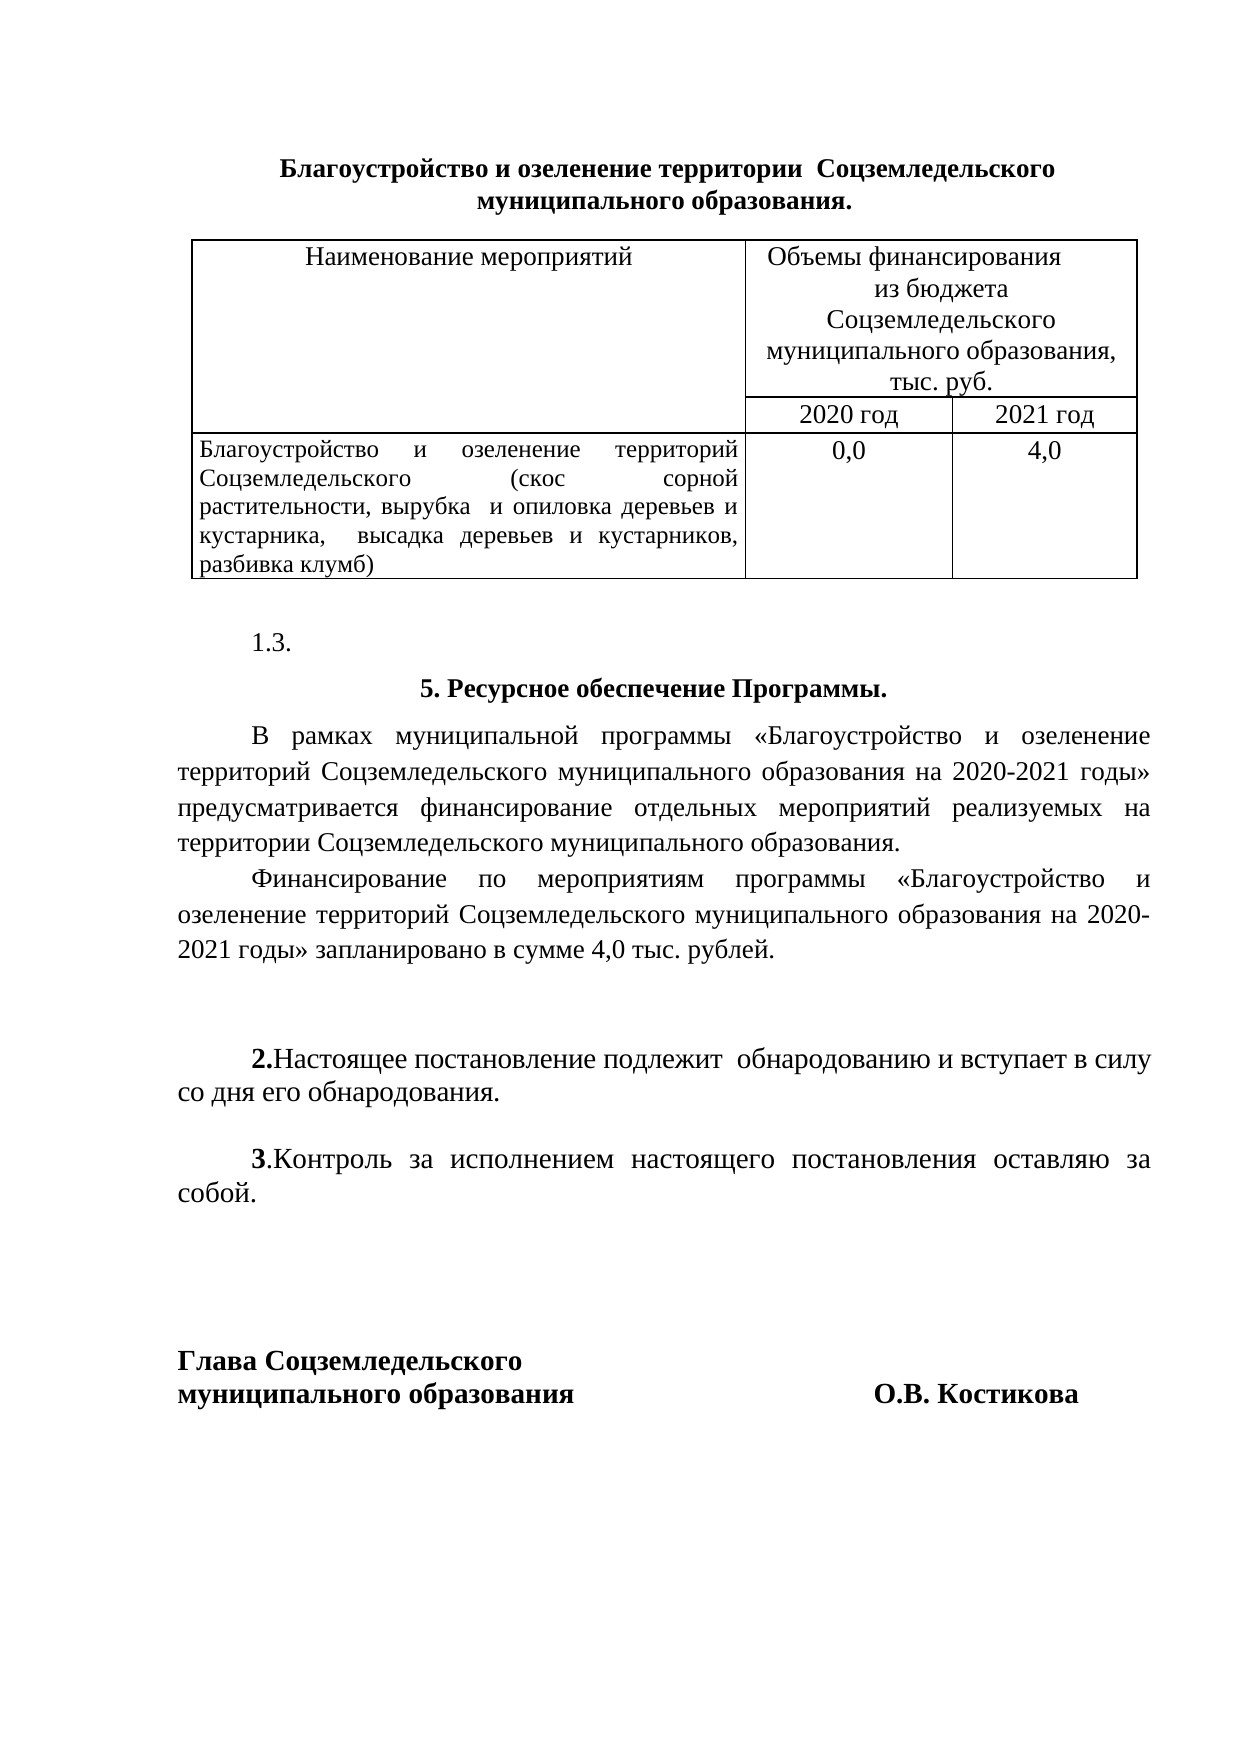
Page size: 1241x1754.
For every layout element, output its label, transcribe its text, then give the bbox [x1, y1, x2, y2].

table_cell 2020 год [746, 398, 952, 432]
text 5. Ресурсное обеспечение Программы. [251, 672, 1152, 704]
table_cell Благоустройство и озеленение территорий Соцземледельского (скос сорной растительности, вырубка и опиловка деревьев и кустарника, высадка деревьев и кустарников, разбивка клумб) [193, 434, 745, 578]
text В рамках муниципальной программы «Благоустройство и озеленение территорий Соцземледельского муниципального образования на 2020-2021 годы» предусматривается финансирование отдельных мероприятий реализуемых на территории Соцземледельского муниципального образования. [177, 719, 1152, 857]
text Финансирование по мероприятиям программы «Благоустройство и озеленение территорий Соцземледельского муниципального образования на 2020-2021 годы» запланировано в сумме 4,0 тыс. рублей. [177, 862, 1152, 965]
table_cell 2021 год [953, 398, 1136, 432]
text муниципального образования О.В. Костикова [177, 1376, 1152, 1410]
text 2.Настоящее постановление подлежит обнародованию и вступает в силу со дня его обнародования. [177, 1041, 1152, 1108]
table_header Наименование мероприятий [193, 241, 745, 432]
table_header Объемы финансирования из бюджета Соцземледельского муниципального образования, тыс. руб. [746, 241, 1136, 396]
text Глава Соцземледельского [177, 1343, 1152, 1376]
text Благоустройство и озеленение территории Соцземледельского муниципального образования. [177, 153, 1152, 215]
text 3.Контроль за исполнением настоящего постановления оставляю за собой. [177, 1141, 1152, 1208]
table_cell 4,0 [953, 434, 1136, 578]
table_cell 0,0 [746, 434, 952, 578]
